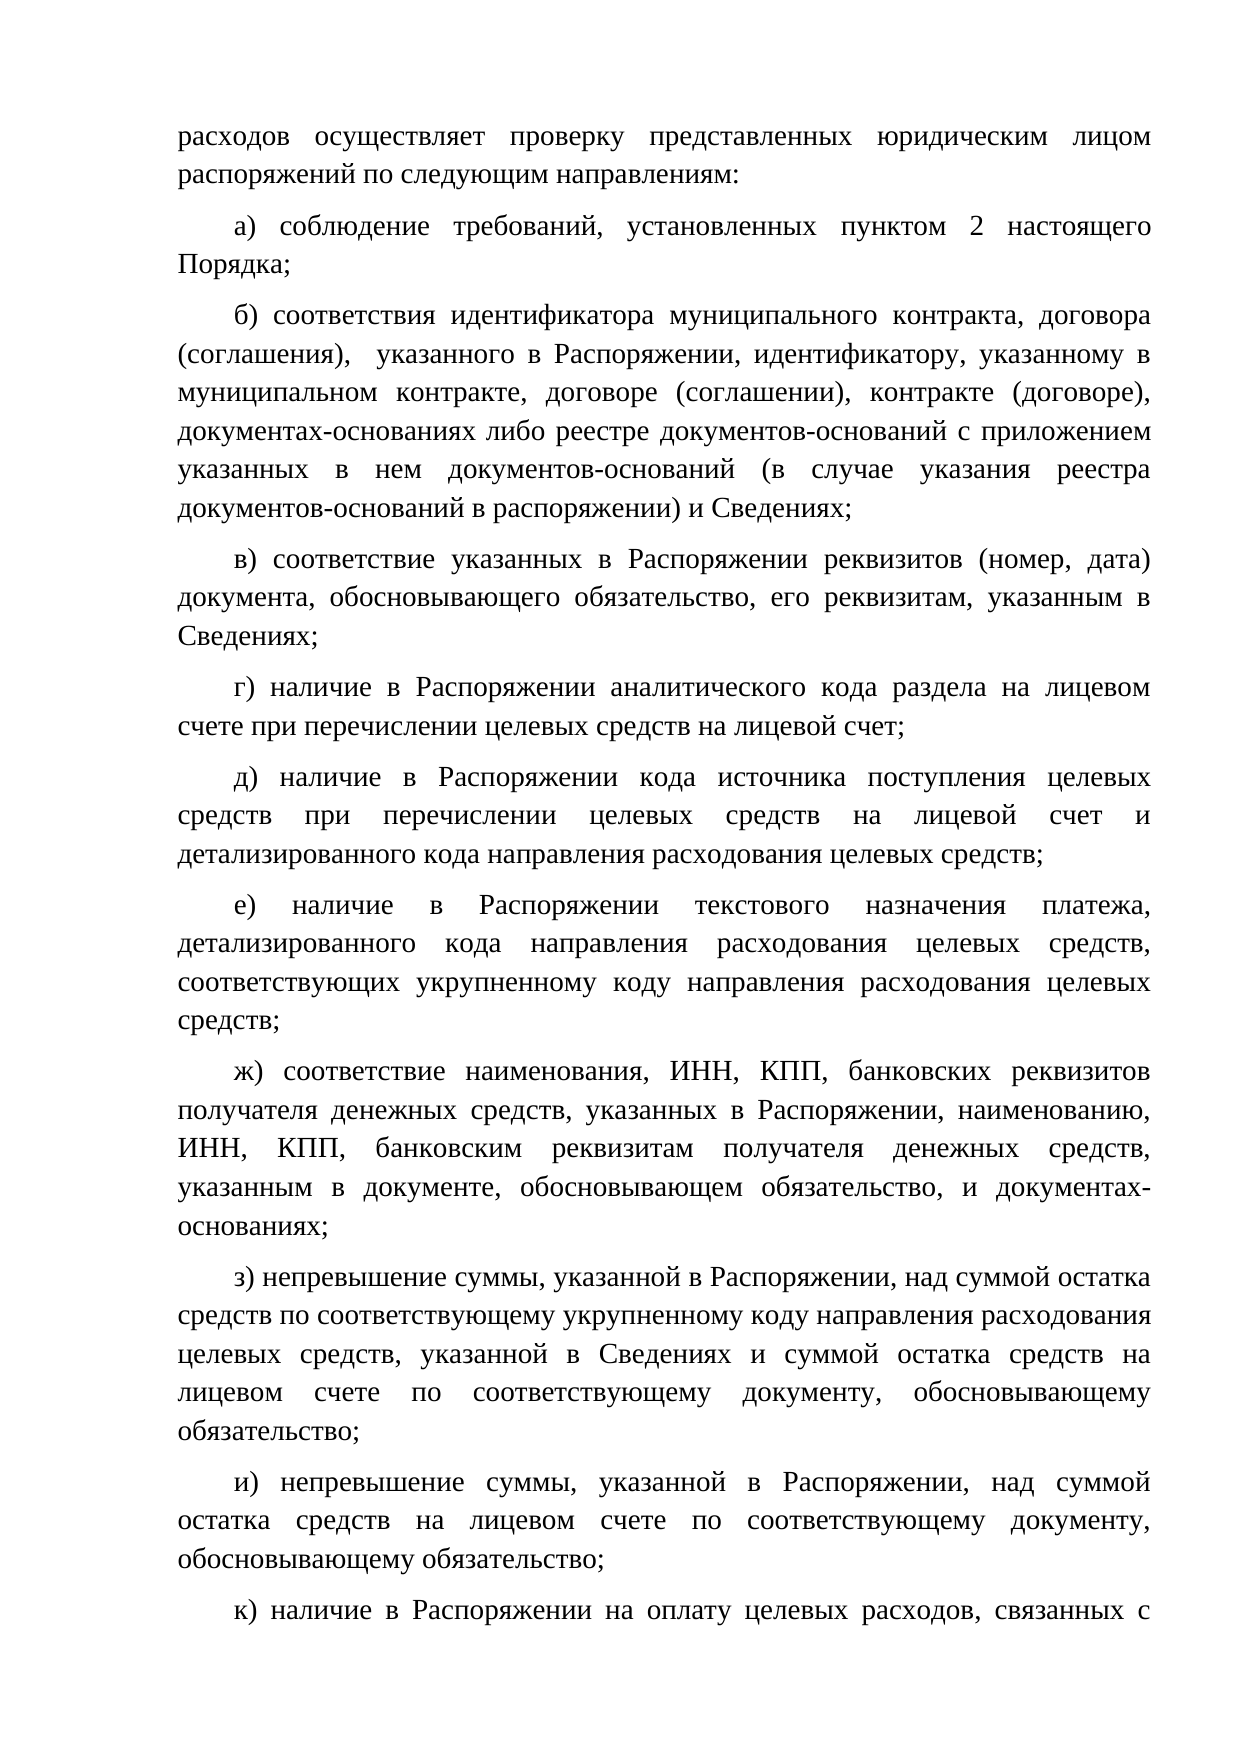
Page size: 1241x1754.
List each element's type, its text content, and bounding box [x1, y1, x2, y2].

text а) соблюдение требований, установленных пунктом 2 настоящего Порядка; [177, 208, 1152, 280]
text в) соответствие указанных в Распоряжении реквизитов (номер, дата) документа, обосновывающего обязательство, его реквизитам, указанным в Сведениях; [177, 541, 1152, 652]
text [177, 118, 1152, 190]
text д) наличие в Распоряжении кода источника поступления целевых средств при перечислении целевых средств на лицевой счет и детализированного кода направления расходования целевых средств; [177, 759, 1152, 869]
text и) непревышение суммы, указанной в Распоряжении, над суммой остатка средств на лицевом счете по соответствующему документу, обосновывающему обязательство; [177, 1464, 1152, 1574]
text е) наличие в Распоряжении текстового назначения платежа, детализированного кода направления расходования целевых средств, соответствующих укрупненному коду направления расходования целевых средств; [177, 887, 1152, 1036]
text ж) соответствие наименования, ИНН, КПП, банковских реквизитов получателя денежных средств, указанных в Распоряжении, наименованию, ИНН, КПП, банковским реквизитам получателя денежных средств, указанным в документе, обосновывающем обязательство, и документах-основаниях; [177, 1053, 1152, 1241]
text з) непревышение суммы, указанной в Распоряжении, над суммой остатка средств по соответствующему укрупненному коду направления расходования целевых средств, указанной в Сведениях и суммой остатка средств на лицевом счете по соответствующему документу, обосновывающему обязательство; [177, 1259, 1152, 1446]
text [177, 1592, 1152, 1626]
text г) наличие в Распоряжении аналитического кода раздела на лицевом счете при перечислении целевых средств на лицевой счет; [177, 669, 1152, 741]
text б) соответствия идентификатора муниципального контракта, договора (соглашения), указанного в Распоряжении, идентификатору, указанному в муниципальном контракте, договоре (соглашении), контракте (договоре), документах-основаниях либо реестре документов-оснований с приложением указанных в нем документов-оснований (в случае указания реестра документов-оснований в распоряжении) и Сведениях; [177, 297, 1152, 523]
